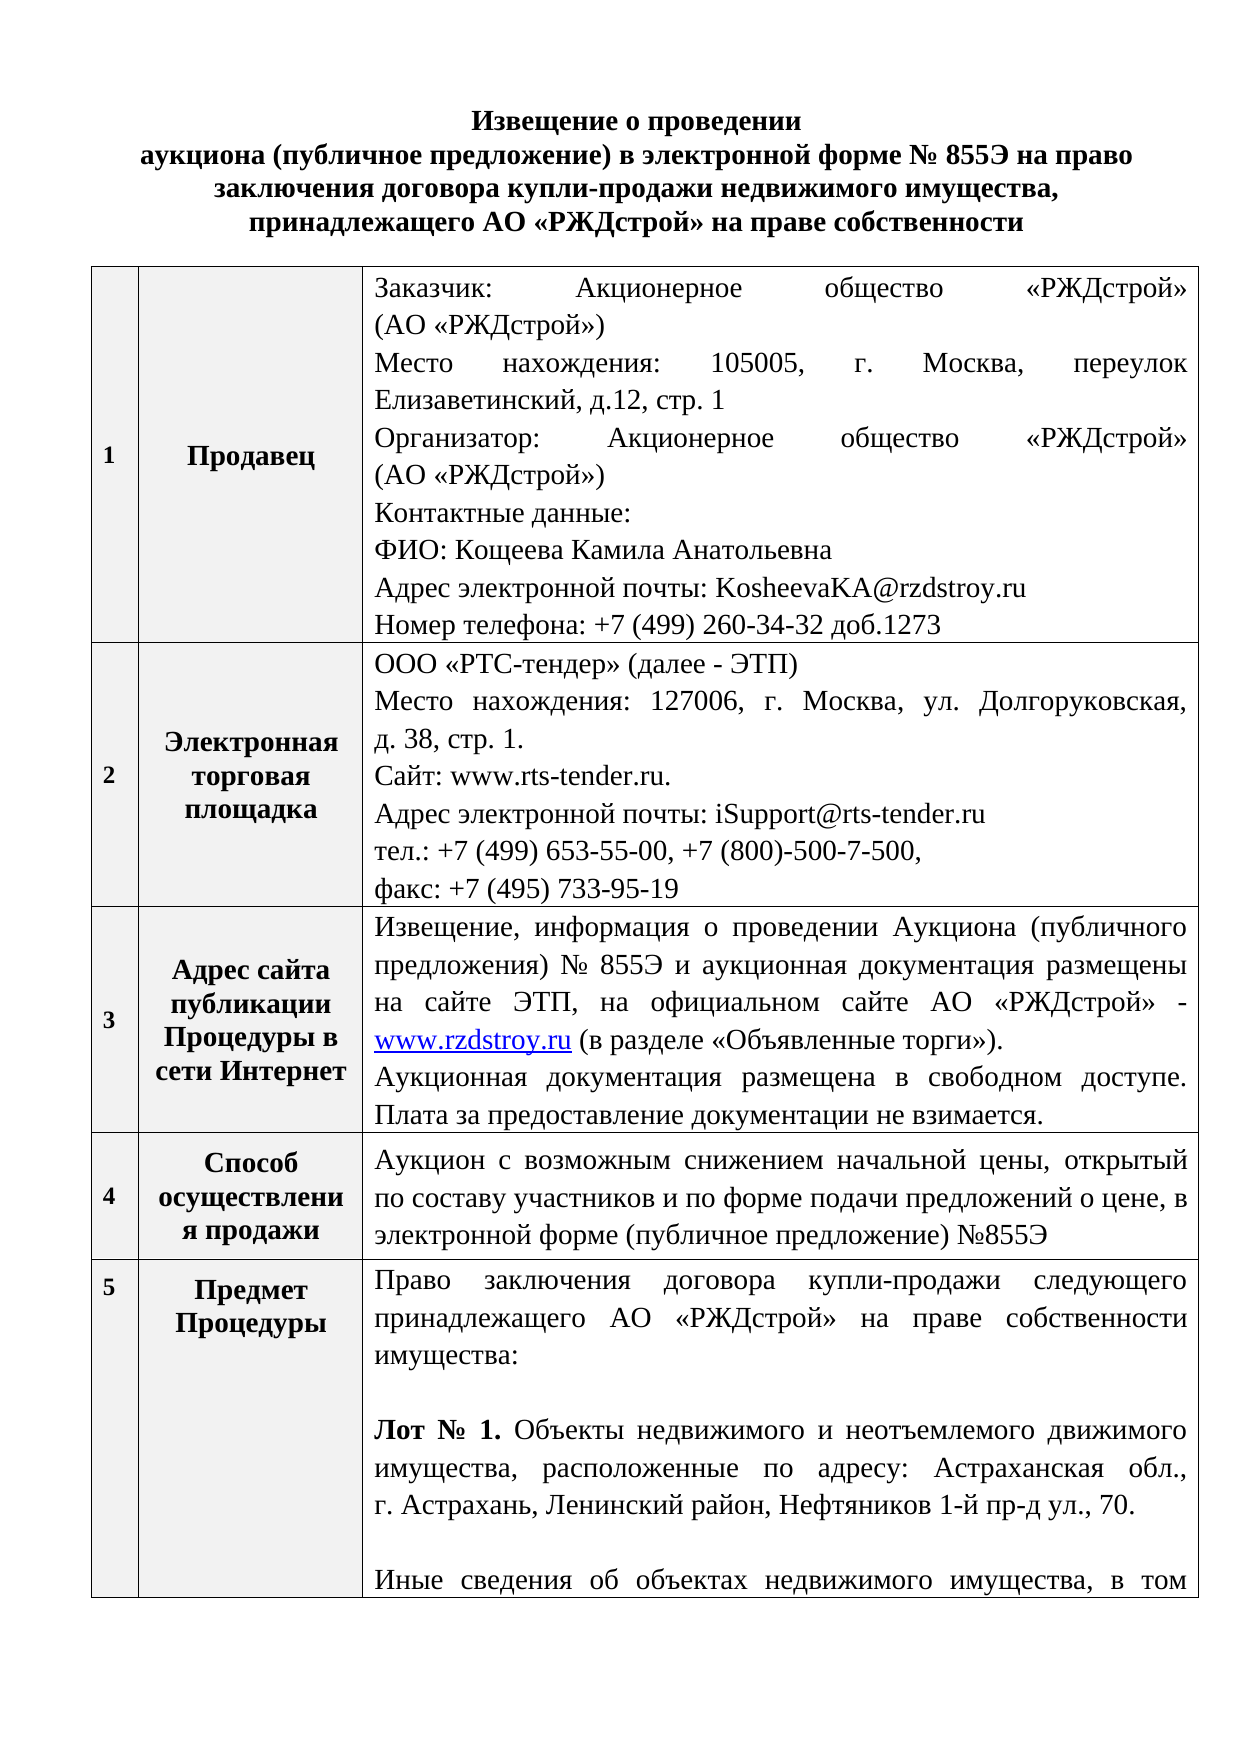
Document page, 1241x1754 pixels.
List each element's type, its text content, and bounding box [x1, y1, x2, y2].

table_cell Способ осуществления продажи [139, 1133, 362, 1258]
table_cell Аукцион с возможным снижением начальной цены, открытый по составу участников и по форме подачи предложений о цене, в электронной форме (публичное предложение) №855Э [363, 1133, 1198, 1258]
table_cell 4 [92, 1133, 138, 1258]
table_cell ООО «РТС-тендер» (далее - ЭТП) Место нахождения: 127006, г. Москва, ул. Долгоруковская, д. 38, стр. 1. Сайт: www.rts-tender.ru. Адрес электронной почты: iSupport@rts-tender.ru тел.: +7 (499) 653-55-00, +7 (800)-500-7-500, факс: +7 (495) 733-95-19 [363, 643, 1198, 906]
text Извещение о проведении [136, 103, 1137, 137]
table_cell Электронная торговая площадка [139, 643, 362, 906]
table_cell Адрес сайта публикации Процедуры в сети Интернет [139, 907, 362, 1132]
table_header Продавец [139, 267, 362, 642]
table_header 1 [92, 267, 138, 642]
table_header Заказчик: Акционерное общество «РЖДстрой» (АО «РЖДстрой») Место нахождения: 105005, г. Москва, переулок Елизаветинский, д.12, стр. 1 Организатор: Акционерное общество «РЖДстрой» (АО «РЖДстрой») Контактные данные: ФИО: Кощеева Камила Анатольевна Адрес электронной почты: KosheevaKA@rzdstroy.ru Номер телефона: +7 (499) 260-34-32 доб.1273 [363, 267, 1198, 642]
table_cell Извещение, информация о проведении Аукциона (публичного предложения) № 855Э и аукционная документация размещены на сайте ЭТП, на официальном сайте АО «РЖДстрой» - www.rzdstroy.ru (в разделе «Объявленные торги»). Аукционная документация размещена в свободном доступе. Плата за предоставление документации не взимается. [363, 907, 1198, 1132]
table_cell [363, 1260, 1198, 1597]
table_cell Предмет Процедуры [139, 1260, 362, 1597]
table_cell 3 [92, 907, 138, 1132]
text аукциона (публичное предложение) в электронной форме № 855Э на право заключения договора купли-продажи недвижимого имущества, принадлежащего АО «РЖДстрой» на праве собственности [136, 137, 1137, 237]
table_cell 5 [92, 1260, 138, 1597]
table_cell 2 [92, 643, 138, 906]
